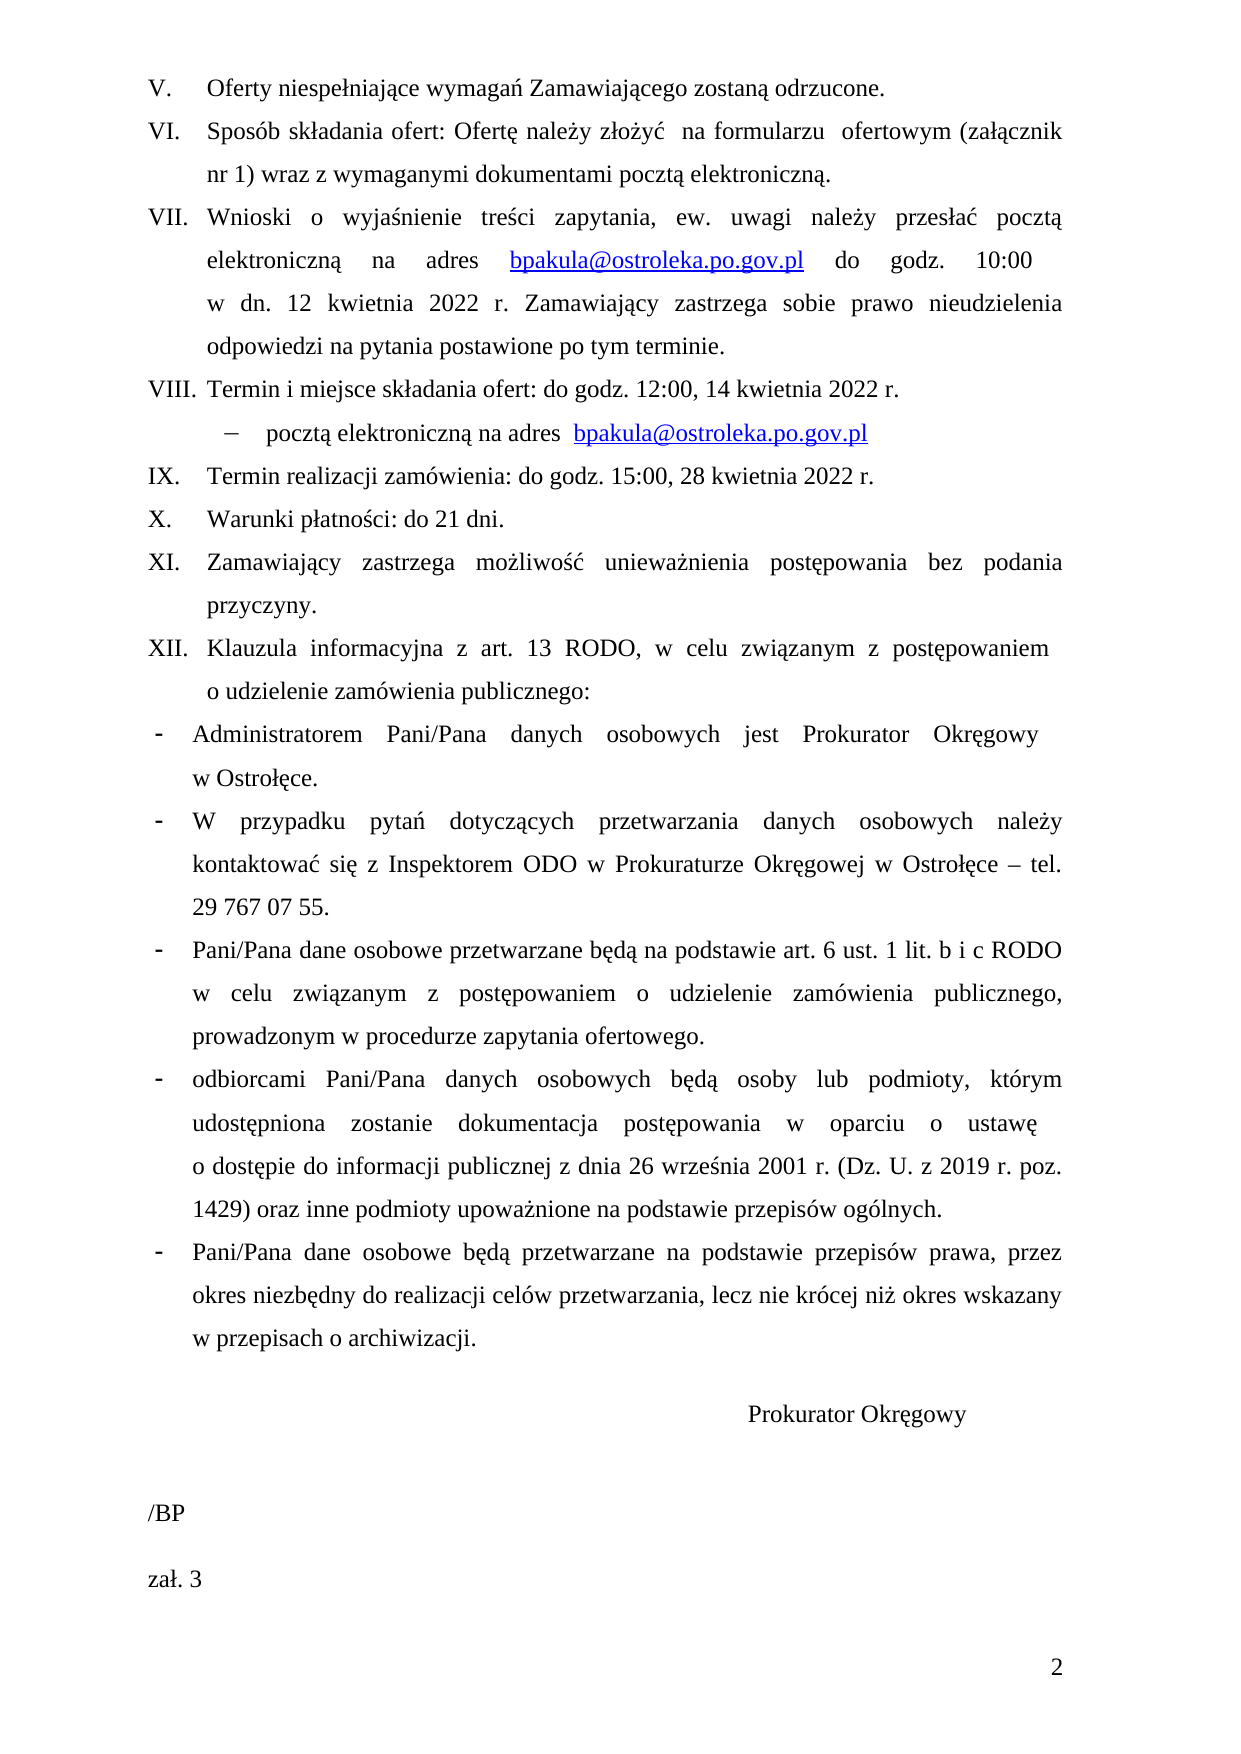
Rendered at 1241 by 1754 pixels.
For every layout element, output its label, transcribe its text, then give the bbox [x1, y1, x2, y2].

text Prokurator Okręgowy [148, 1399, 1063, 1428]
text /BP [148, 1498, 1063, 1527]
list Termin realizacji zamówienia: do godz. 15:00, 28 kwietnia 2022 r. [148, 461, 1063, 489]
list Pani/Pana dane osobowe przetwarzane będą na podstawie art. 6 ust. 1 lit. b i c RODO w celu związanym z postępowaniem o udzielenie zamówienia publicznego, prowadzonym w procedurze zapytania ofertowego. [154, 935, 1063, 1050]
list Zamawiający zastrzega możliwość unieważnienia postępowania bez podania przyczyny. [148, 547, 1063, 619]
list Pani/Pana dane osobowe będą przetwarzane na podstawie przepisów prawa, przez okres niezbędny do realizacji celów przetwarzania, lecz nie krócej niż okres wskazany w przepisach o archiwizacji. [154, 1237, 1063, 1352]
list Wnioski o wyjaśnienie treści zapytania, ew. uwagi należy przesłać pocztą elektroniczną na adres bpakula@ostroleka.po.gov.pl do godz. 10:00 w dn. 12 kwietnia 2022 r. Zamawiający zastrzega sobie prawo nieudzielenia odpowiedzi na pytania postawione po tym terminie. [148, 202, 1063, 360]
list pocztą elektroniczną na adres bpakula@ostroleka.po.gov.pl [221, 418, 1063, 446]
list Warunki płatności: do 21 dni. [148, 504, 1063, 533]
list W przypadku pytań dotyczących przetwarzania danych osobowych należy kontaktować się z Inspektorem ODO w Prokuraturze Okręgowej w Ostrołęce – tel. 29 767 07 55. [154, 806, 1063, 921]
list Sposób składania ofert: Ofertę należy złożyć na formularzu ofertowym (załącznik nr 1) wraz z wymaganymi dokumentami pocztą elektroniczną. [148, 116, 1063, 188]
list Administratorem Pani/Pana danych osobowych jest Prokurator Okręgowy w Ostrołęce. [154, 719, 1063, 791]
list Klauzula informacyjna z art. 13 RODO, w celu związanym z postępowaniem o udzielenie zamówienia publicznego: [148, 633, 1063, 705]
list Oferty niespełniające wymagań Zamawiającego zostaną odrzucone. [148, 73, 1063, 101]
list odbiorcami Pani/Pana danych osobowych będą osoby lub podmioty, którym udostępniona zostanie dokumentacja postępowania w oparciu o ustawę o dostępie do informacji publicznej z dnia 26 września 2001 r. (Dz. U. z 2019 r. poz. 1429) oraz inne podmioty upoważnione na podstawie przepisów ogólnych. [154, 1064, 1063, 1223]
text zał. 3 [148, 1564, 1063, 1593]
list Termin i miejsce składania ofert: do godz. 12:00, 14 kwietnia 2022 r. [148, 374, 1063, 403]
